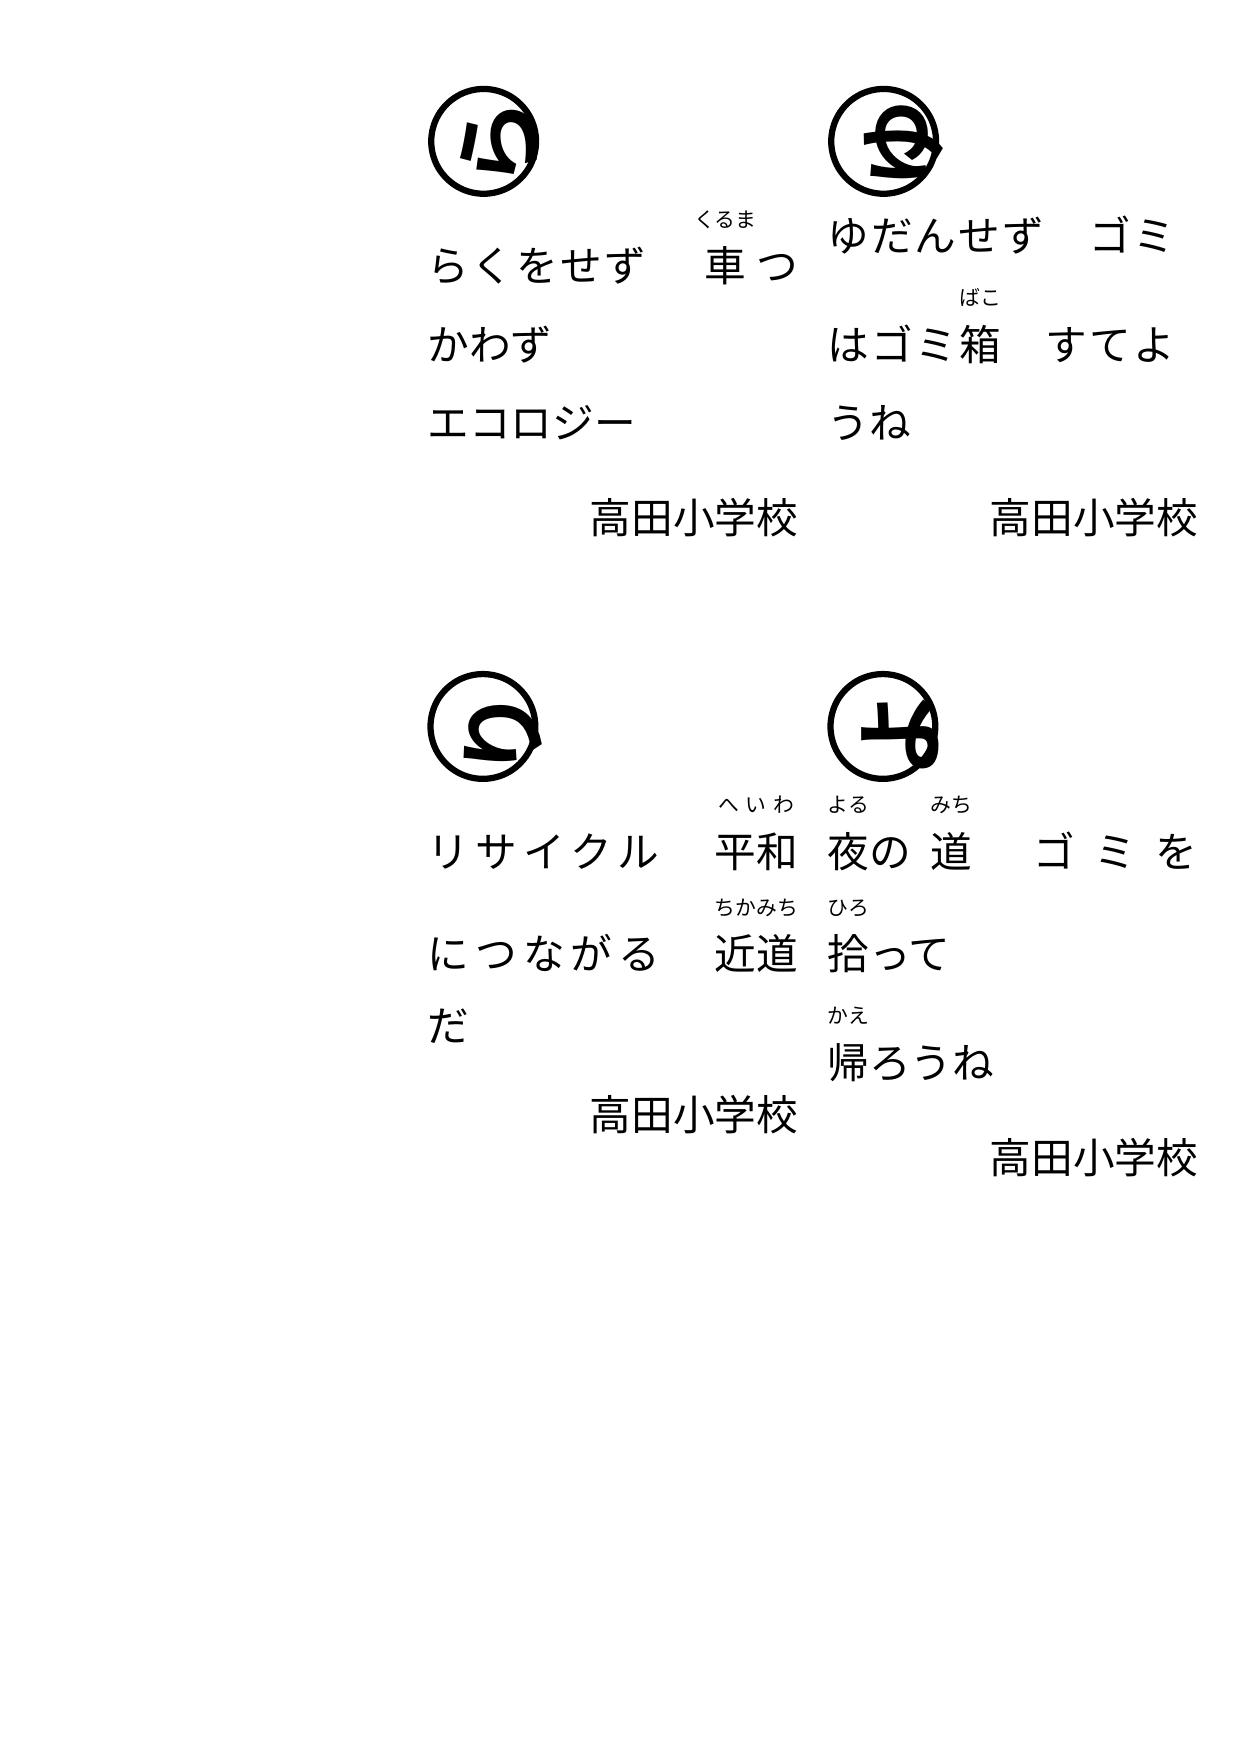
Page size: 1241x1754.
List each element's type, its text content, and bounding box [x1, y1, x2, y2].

table_cell の ゴミをって ろうね 高田小学校 [813, 662, 1212, 1247]
table_cell リサイクル につながる だ 高田小学校 [413, 662, 812, 1247]
table_cell らくをせず つかわず エコロジー 高田小学校 [413, 77, 812, 662]
table_cell ゆだんせず ゴミはゴミ すてようね 高田小学校 [813, 77, 1212, 662]
